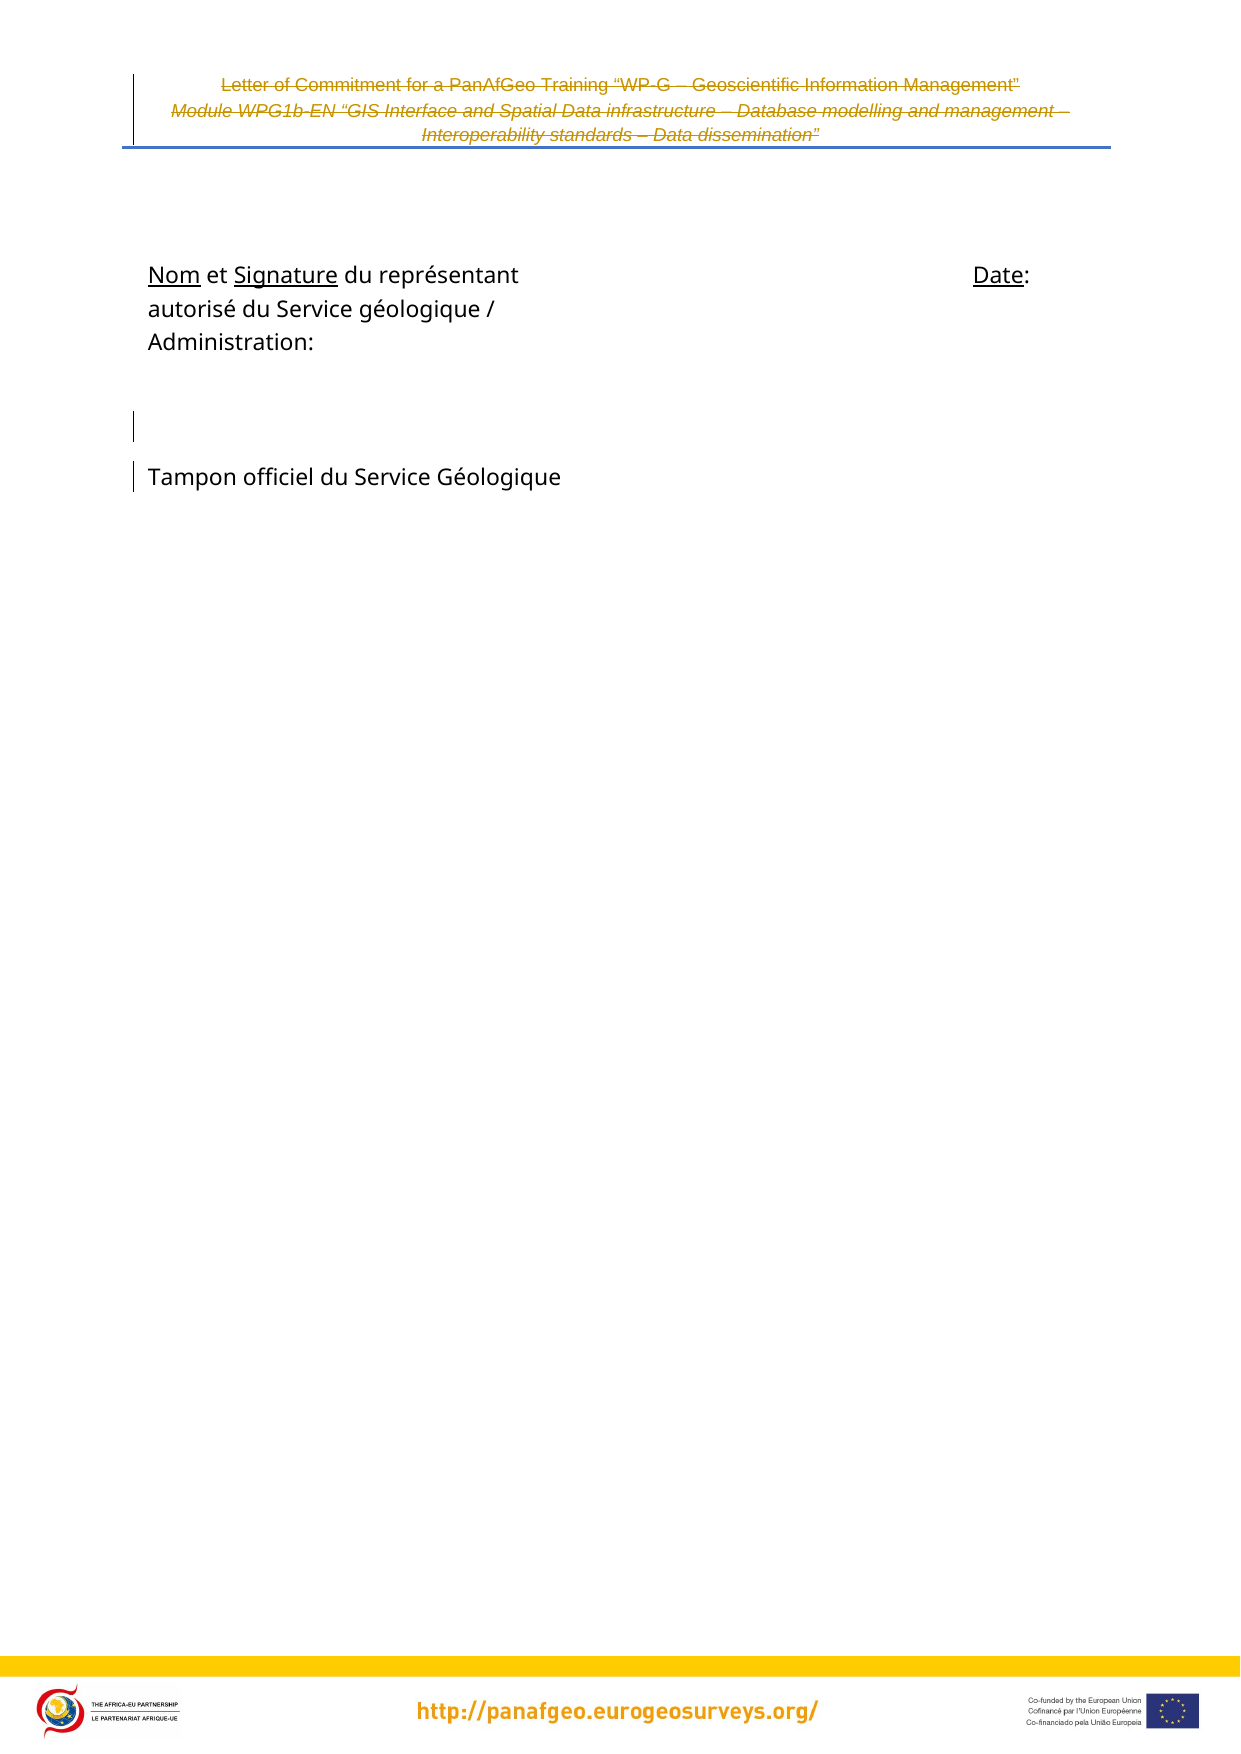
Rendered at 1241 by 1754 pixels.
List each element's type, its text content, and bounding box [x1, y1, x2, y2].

text autorisé du Service géologique / [148, 293, 1112, 324]
text Administration: [148, 326, 1112, 358]
picture [0, 1656, 1241, 1753]
text Tampon officiel du Service Géologique [148, 461, 1112, 492]
text Nom et Signature du représentant Date: [148, 259, 1112, 290]
